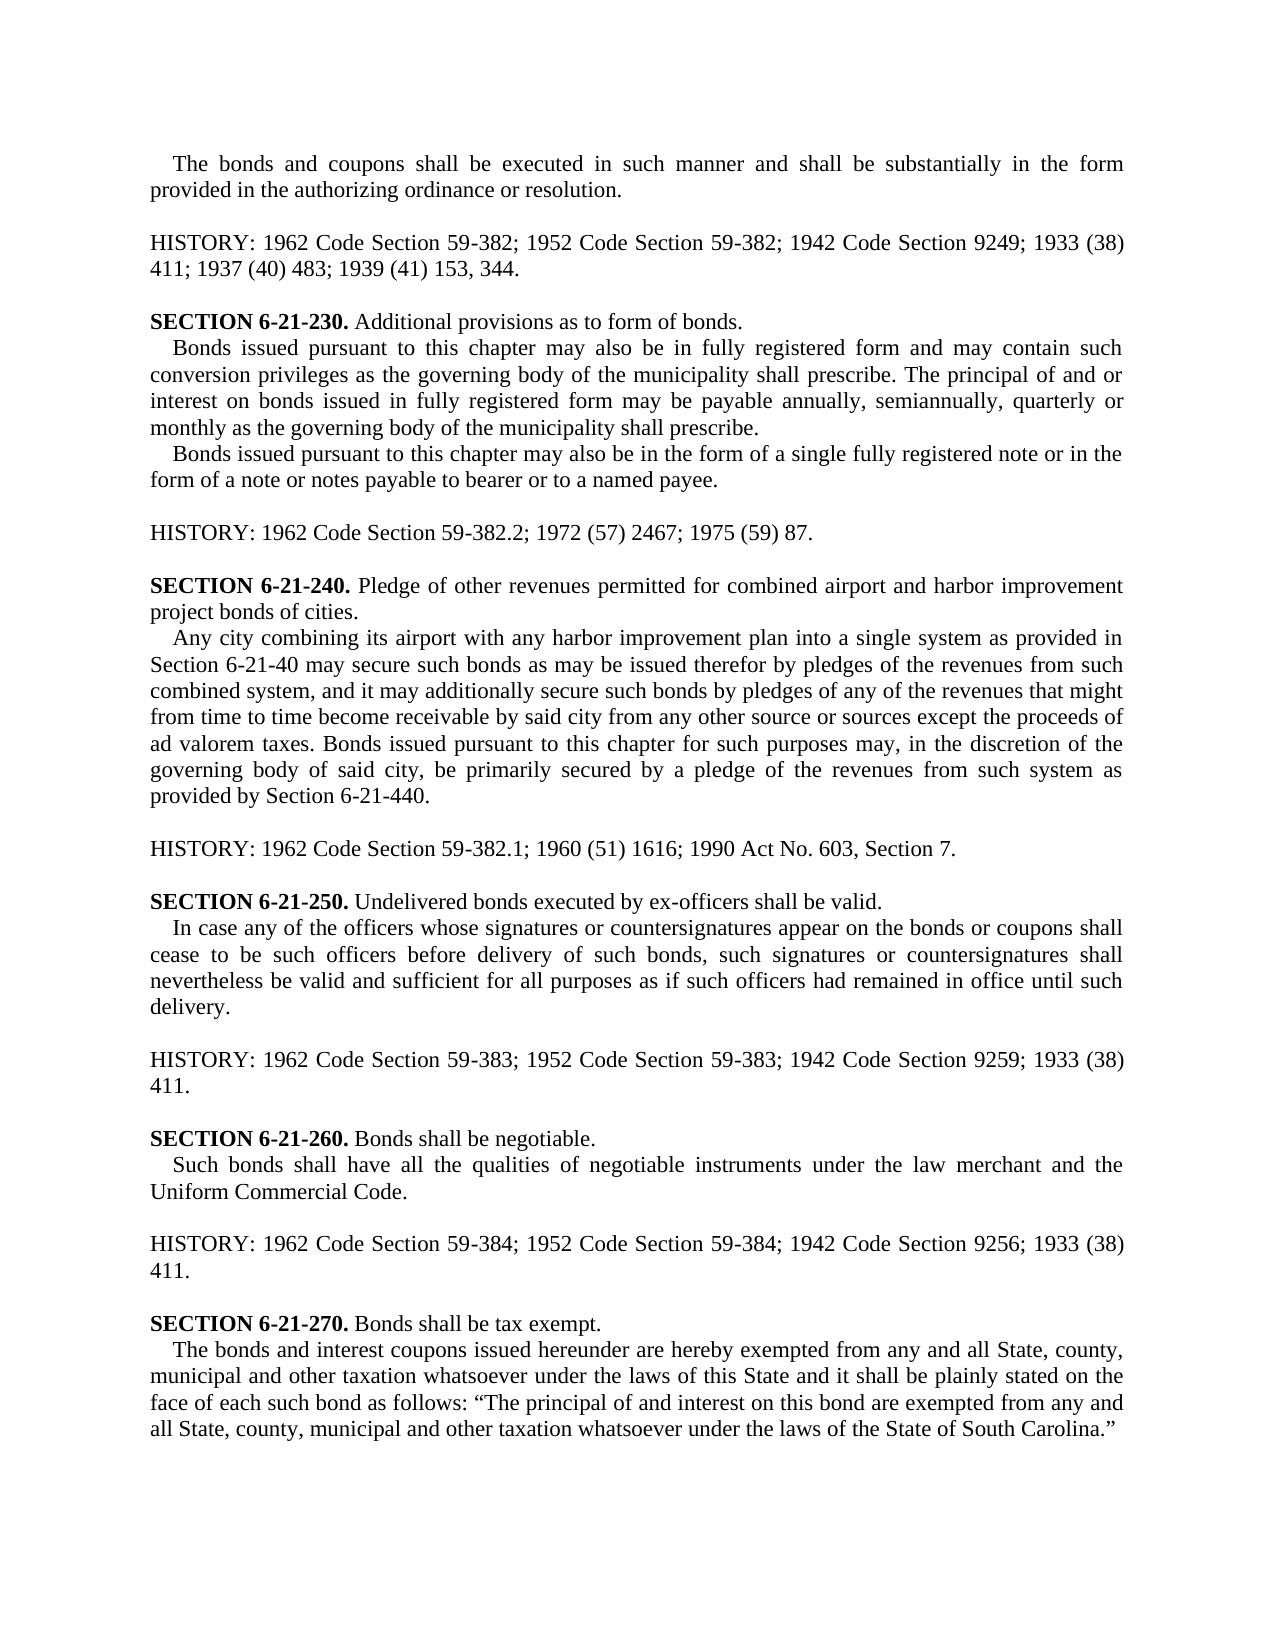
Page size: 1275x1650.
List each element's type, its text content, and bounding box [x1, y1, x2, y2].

text The bonds and interest coupons issued hereunder are hereby exempted from any and all State, county, municipal and other taxation whatsoever under the laws of this State and it shall be plainly stated on the face of each such bond as follows: “The principal of and interest on this bond are exempted from any and all State, county, municipal and other taxation whatsoever under the laws of the State of South Carolina.” [150, 1336, 1125, 1441]
text Bonds issued pursuant to this chapter may also be in the form of a single fully registered note or in the form of a note or notes payable to bearer or to a named payee. [150, 440, 1125, 493]
text Bonds issued pursuant to this chapter may also be in fully registered form and may contain such conversion privileges as the governing body of the municipality shall prescribe. The principal of and or interest on bonds issued in fully registered form may be payable annually, semiannually, quarterly or monthly as the governing body of the municipality shall prescribe. [150, 334, 1125, 440]
text HISTORY: 1962 Code Section 59-382; 1952 Code Section 59-382; 1942 Code Section 9249; 1933 (38) 411; 1937 (40) 483; 1939 (41) 153, 344. [150, 229, 1125, 282]
text Any city combining its airport with any harbor improvement plan into a single system as provided in Section 6-21-40 may secure such bonds as may be issued therefor by pledges of the revenues from such combined system, and it may additionally secure such bonds by pledges of any of the revenues that might from time to time become receivable by said city from any other source or sources except the proceeds of ad valorem taxes. Bonds issued pursuant to this chapter for such purposes may, in the discretion of the governing body of said city, be primarily secured by a pledge of the revenues from such system as provided by Section 6-21-440. [150, 624, 1125, 809]
text HISTORY: 1962 Code Section 59-382.1; 1960 (51) 1616; 1990 Act No. 603, Section 7. [150, 835, 1125, 862]
text In case any of the officers whose signatures or countersignatures appear on the bonds or coupons shall cease to be such officers before delivery of such bonds, such signatures or countersignatures shall nevertheless be valid and sufficient for all purposes as if such officers had remained in office until such delivery. [150, 914, 1125, 1020]
text SECTION 6-21-250. Undelivered bonds executed by ex-officers shall be valid. [150, 888, 1125, 914]
text SECTION 6-21-230. Additional provisions as to form of bonds. [150, 308, 1125, 334]
text The bonds and coupons shall be executed in such manner and shall be substantially in the form provided in the authorizing ordinance or resolution. [150, 150, 1125, 203]
text HISTORY: 1962 Code Section 59-382.2; 1972 (57) 2467; 1975 (59) 87. [150, 519, 1125, 545]
text SECTION 6-21-270. Bonds shall be tax exempt. [150, 1309, 1125, 1336]
text HISTORY: 1962 Code Section 59-384; 1952 Code Section 59-384; 1942 Code Section 9256; 1933 (38) 411. [150, 1231, 1125, 1283]
text HISTORY: 1962 Code Section 59-383; 1952 Code Section 59-383; 1942 Code Section 9259; 1933 (38) 411. [150, 1046, 1125, 1099]
text SECTION 6-21-260. Bonds shall be negotiable. [150, 1125, 1125, 1151]
text Such bonds shall have all the qualities of negotiable instruments under the law merchant and the Uniform Commercial Code. [150, 1151, 1125, 1204]
text SECTION 6-21-240. Pledge of other revenues permitted for combined airport and harbor improvement project bonds of cities. [150, 572, 1125, 624]
